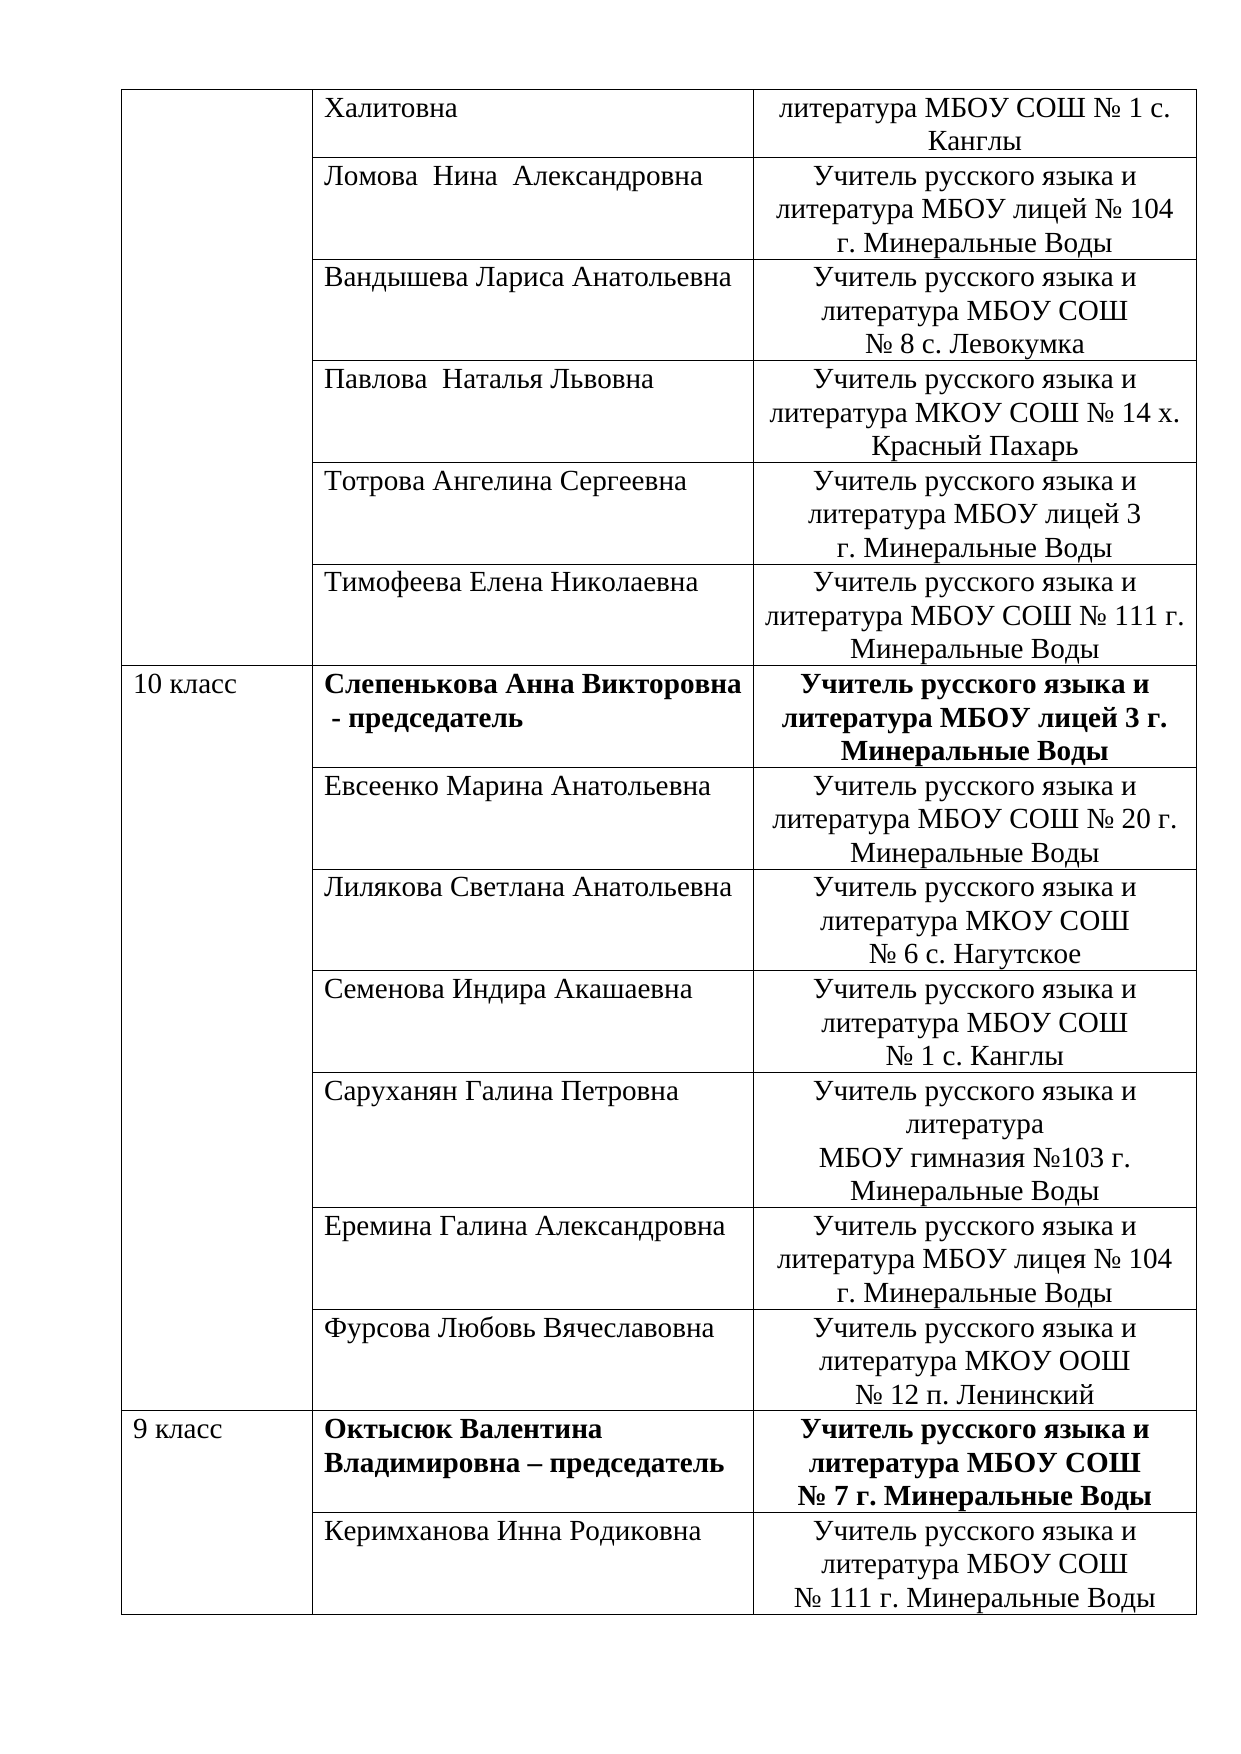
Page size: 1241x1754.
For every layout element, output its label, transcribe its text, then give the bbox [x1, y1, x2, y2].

table_cell Учитель русского языка и литература МБОУ лицей 3 г. Минеральные Воды [754, 666, 1196, 767]
table_cell Учитель русского языка и литература МБОУ СОШ № 111 г. Минеральные Воды [754, 565, 1196, 665]
table_cell Тотрова Ангелина Сергеевна [313, 463, 753, 563]
table_cell Учитель русского языка и литература МБОУ СОШ № 20 г. Минеральные Воды [754, 768, 1196, 868]
table_cell Учитель русского языка и литература МКОУ СОШ № 14 х. Красный Пахарь [754, 361, 1196, 462]
table_cell Учитель русского языка и литература МБОУ гимназия №103 г. Минеральные Воды [754, 1073, 1196, 1207]
table_cell Еремина Галина Александровна [313, 1208, 753, 1309]
table_cell Учитель русского языка и литература МКОУ СОШ № 6 с. Нагутское [754, 870, 1196, 970]
table_cell Саруханян Галина Петровна [313, 1073, 753, 1207]
table_cell 9 класс [122, 1411, 312, 1614]
table_cell Учитель русского языка и литература МБОУ лицей № 104 г. Минеральные Воды [754, 158, 1196, 258]
table_cell Тимофеева Елена Николаевна [313, 565, 753, 665]
table_cell Семенова Индира Акашаевна [313, 971, 753, 1072]
table_cell Октысюк Валентина Владимировна – председатель [313, 1411, 753, 1512]
table_cell Вандышева Лариса Анатольевна [313, 260, 753, 360]
table_cell Лилякова Светлана Анатольевна [313, 870, 753, 970]
table_cell Учитель русского языка и литература МБОУ СОШ № 1 с. Канглы [754, 971, 1196, 1072]
table_cell Учитель русского языка и литература МБОУ лицея № 104 г. Минеральные Воды [754, 1208, 1196, 1309]
table_cell Фурсова Любовь Вячеславовна [313, 1310, 753, 1410]
table_cell Слепенькова Анна Викторовна - председатель [313, 666, 753, 767]
table_cell Учитель русского языка и литература МБОУ СОШ № 7 г. Минеральные Воды [754, 1411, 1196, 1512]
table_cell Ломова Нина Александровна [313, 158, 753, 258]
table_cell Учитель русского языка и литература МБОУ СОШ № 111 г. Минеральные Воды [754, 1513, 1196, 1614]
table_cell Евсеенко Марина Анатольевна [313, 768, 753, 868]
table_cell Учитель русского языка и литература МБОУ лицей 3 г. Минеральные Воды [754, 463, 1196, 563]
table_cell Керимханова Инна Родиковна [313, 1513, 753, 1614]
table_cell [313, 90, 753, 157]
table_cell Учитель русского языка и литература МКОУ ООШ № 12 п. Ленинский [754, 1310, 1196, 1410]
table_cell Павлова Наталья Львовна [313, 361, 753, 462]
table_cell Учитель русского языка и литература МБОУ СОШ № 8 с. Левокумка [754, 260, 1196, 360]
table_cell 10 класс [122, 666, 312, 1410]
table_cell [754, 90, 1196, 157]
